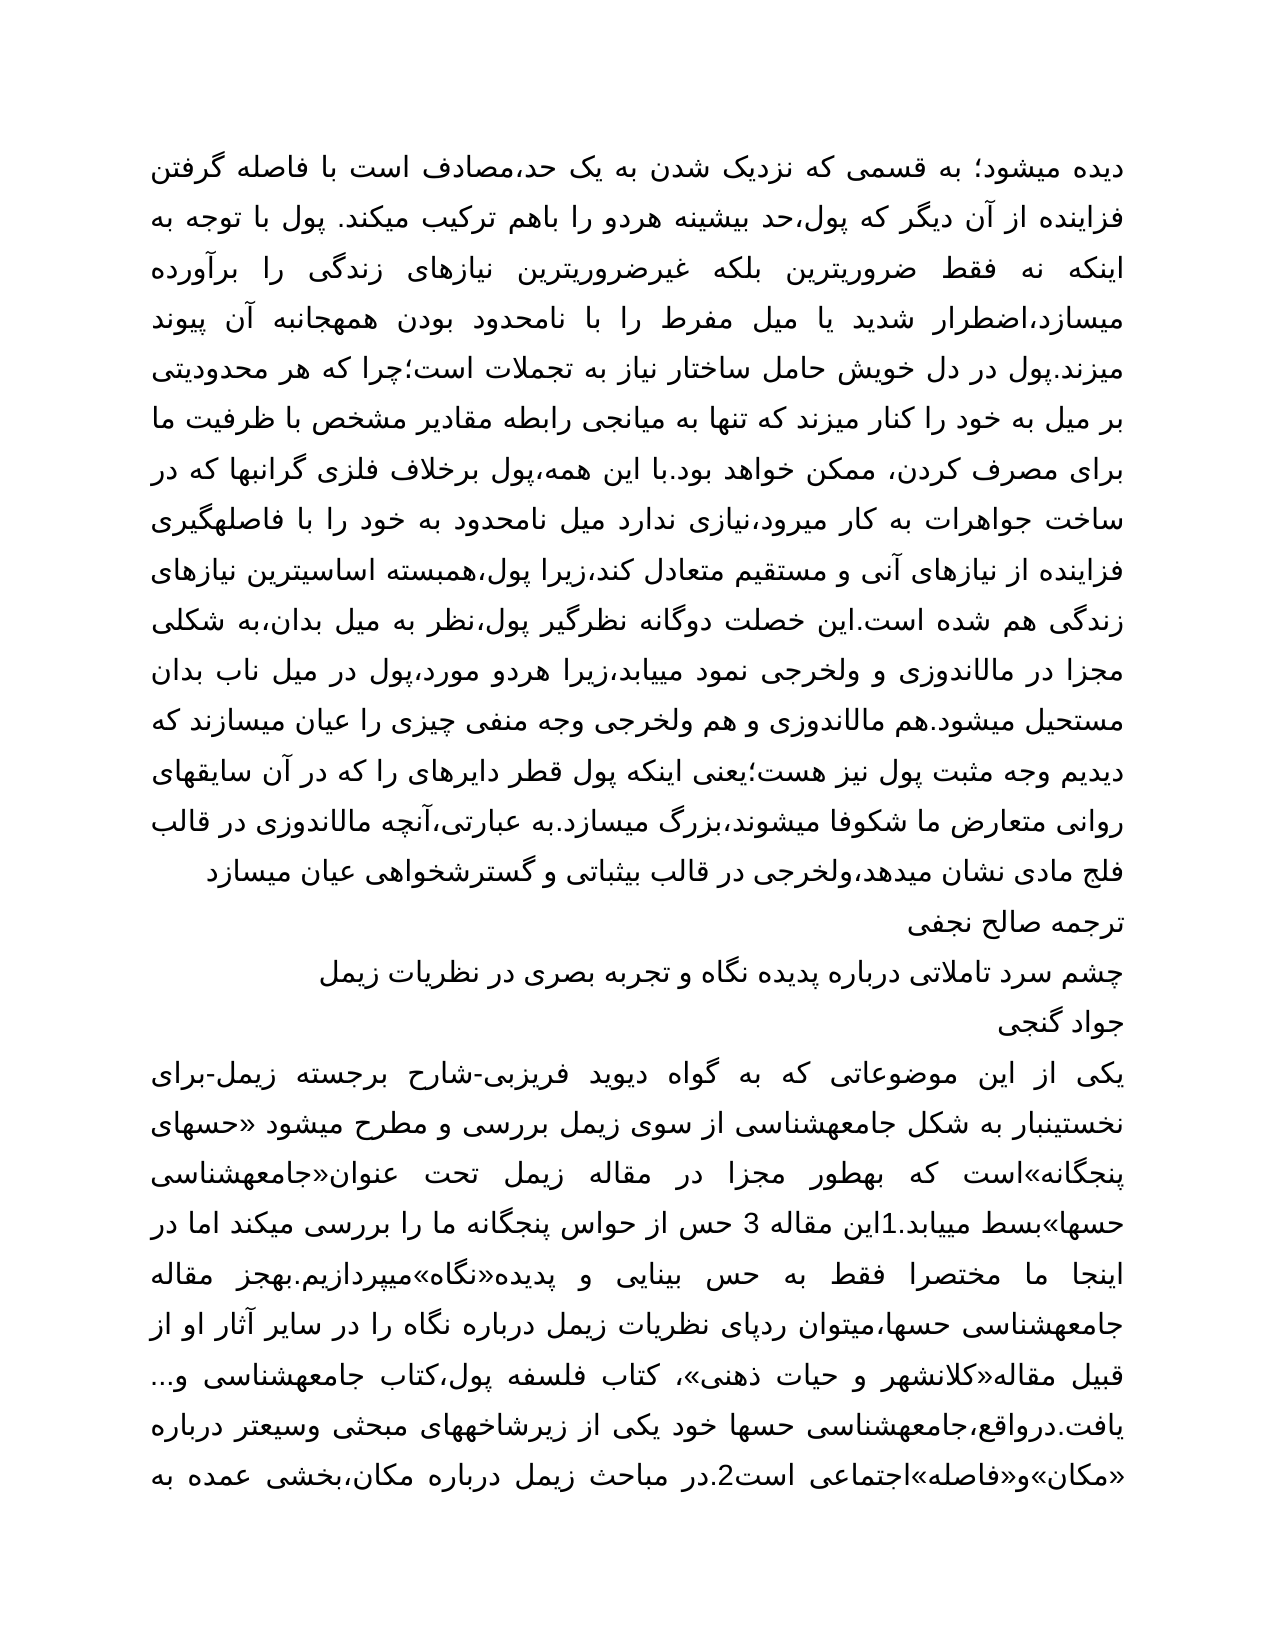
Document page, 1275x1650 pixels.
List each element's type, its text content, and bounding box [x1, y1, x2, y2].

text چشم سرد تاملاتی درباره پدیده نگاه‏ و تجربه بصری در نظریات زیمل [150, 955, 1125, 988]
text ترجمه صالح نجفی [150, 905, 1125, 938]
text جواد گنجی [150, 1005, 1125, 1039]
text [150, 150, 1125, 888]
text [150, 1056, 1125, 1492]
